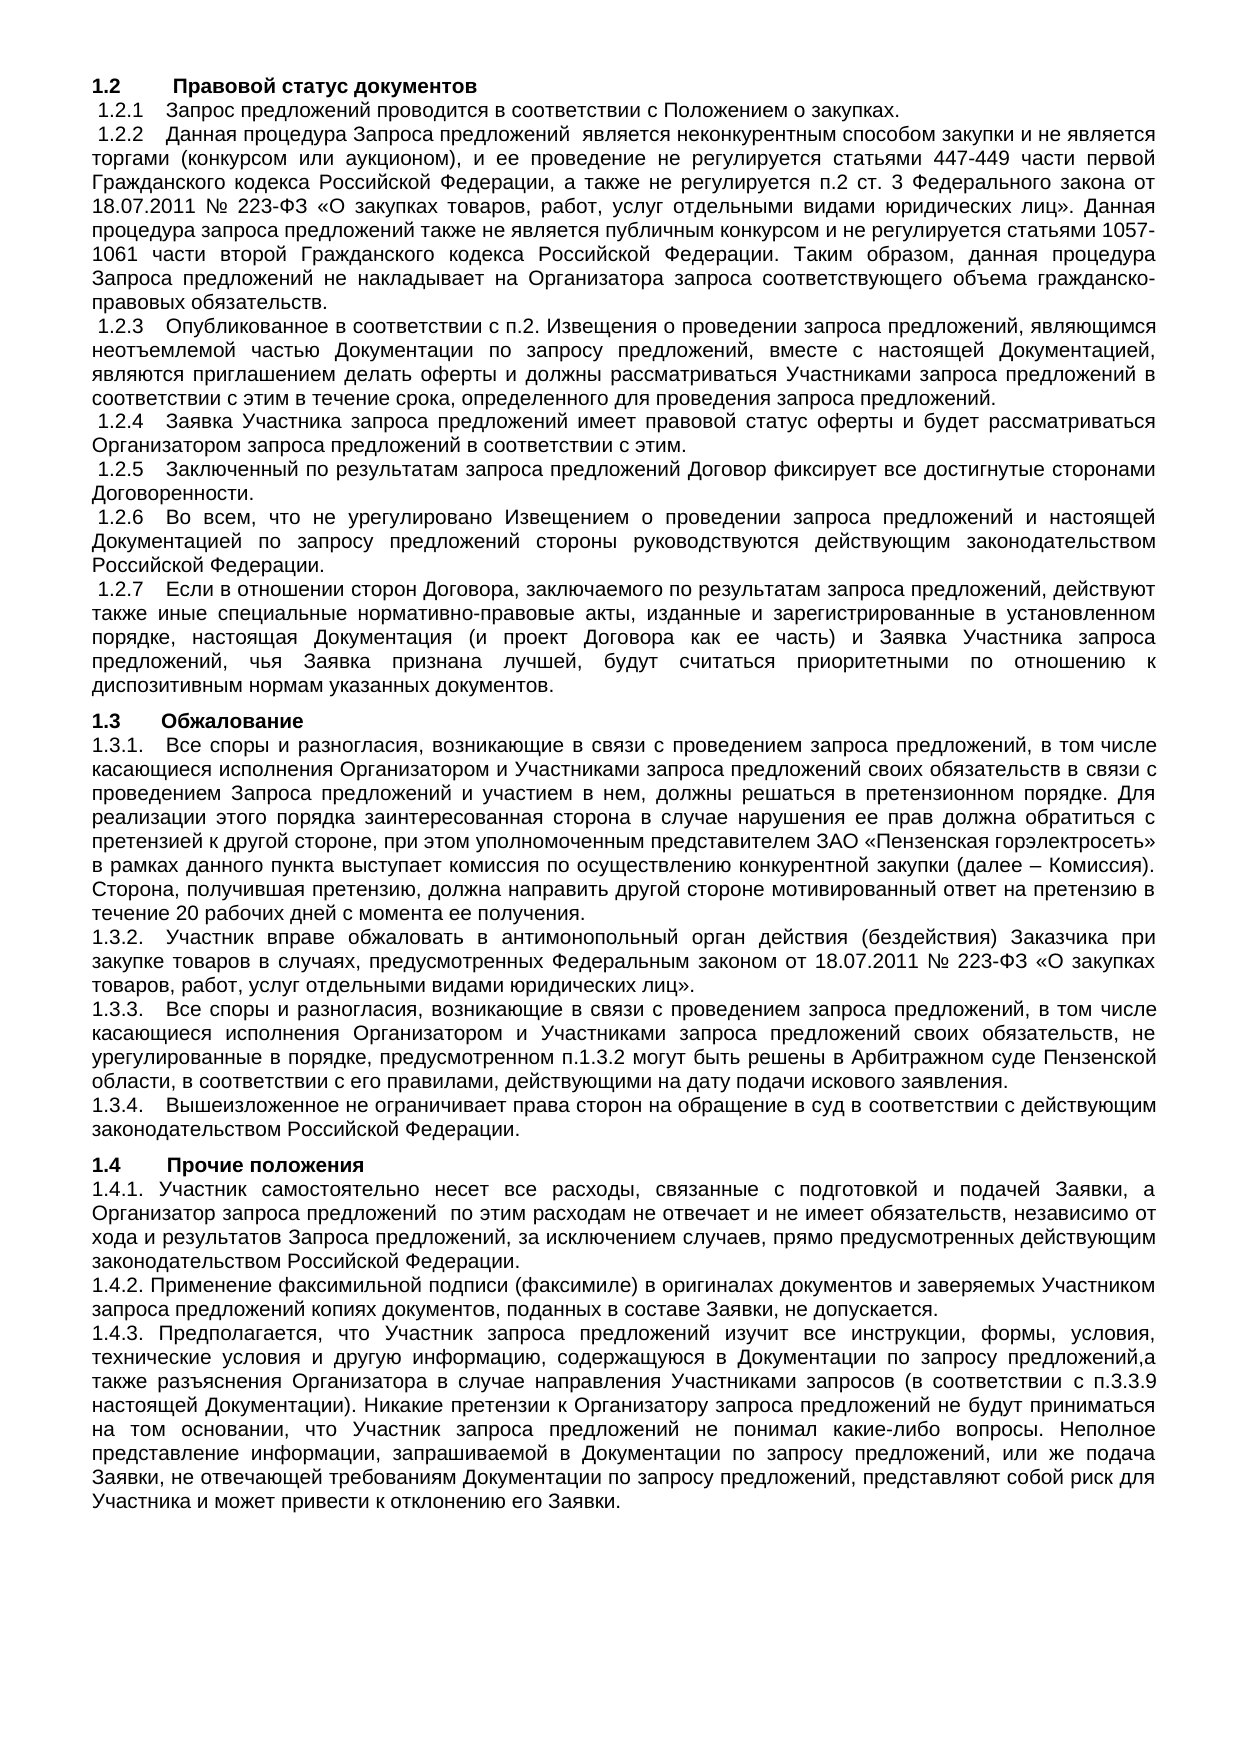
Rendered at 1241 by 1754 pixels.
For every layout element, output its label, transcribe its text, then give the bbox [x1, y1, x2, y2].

subtitle 1.4 Прочие положения [92, 1153, 1157, 1177]
text 1.4.2. Применение факсимильной подписи (факсимиле) в оригиналах документов и заверяемых Участником запроса предложений копиях документов, поданных в составе Заявки, не допускается. [92, 1273, 1157, 1321]
list Опубликованное в соответствии с п.2. Извещения о проведении запроса предложений, являющимся неотъемлемой частью Документации по запросу предложений, вместе с настоящей Документацией, являются приглашением делать оферты и должны рассматриваться Участниками запроса предложений в соответствии с этим в течение срока, определенного для проведения запроса предложений. [92, 313, 1157, 409]
subtitle 1.3 Обжалование [92, 709, 1157, 733]
list Запрос предложений проводится в соответствии с Положением о закупках. [92, 98, 1157, 122]
list Все споры и разногласия, возникающие в связи с проведением запроса предложений, в том числе касающиеся исполнения Организатором и Участниками запроса предложений своих обязательств в связи с проведением Запроса предложений и участием в нем, должны решаться в претензионном порядке. Для реализации этого порядка заинтересованная сторона в случае нарушения ее прав должна обратиться с претензией к другой стороне, при этом уполномоченным представителем ЗАО «Пензенская горэлектросеть» в рамках данного пункта выступает комиссия по осуществлению конкурентной закупки (далее – Комиссия). Сторона, получившая претензию, должна направить другой стороне мотивированный ответ на претензию в течение 20 рабочих дней с момента ее получения. [92, 733, 1157, 925]
list Все споры и разногласия, возникающие в связи с проведением запроса предложений, в том числе касающиеся исполнения Организатором и Участниками запроса предложений своих обязательств, не урегулированные в порядке, предусмотренном п.1.3.2 могут быть решены в Арбитражном суде Пензенской области, в соответствии с его правилами, действующими на дату подачи искового заявления. [92, 997, 1157, 1093]
list Заявка Участника запроса предложений имеет правовой статус оферты и будет рассматриваться Организатором запроса предложений в соответствии с этим. [92, 409, 1157, 457]
list Если в отношении сторон Договора, заключаемого по результатам запроса предложений, действуют также иные специальные нормативно-правовые акты, изданные и зарегистрированные в установленном порядке, настоящая Документация (и проект Договора как ее часть) и Заявка Участника запроса предложений, чья Заявка признана лучшей, будут считаться приоритетными по отношению к диспозитивным нормам указанных документов. [92, 577, 1157, 697]
list Участник вправе обжаловать в антимонопольный орган действия (бездействия) Заказчика при закупке товаров в случаях, предусмотренных Федеральным законом от 18.07.2011 № 223-ФЗ «О закупках товаров, работ, услуг отдельными видами юридических лиц». [92, 925, 1157, 997]
subtitle 1.2 Правовой статус документов [92, 74, 1157, 98]
text 1.4.1. Участник самостоятельно несет все расходы, связанные с подготовкой и подачей Заявки, а Организатор запроса предложений по этим расходам не отвечает и не имеет обязательств, независимо от хода и результатов Запроса предложений, за исключением случаев, прямо предусмотренных действующим законодательством Российской Федерации. [92, 1177, 1157, 1273]
list Вышеизложенное не ограничивает права сторон на обращение в суд в соответствии с действующим законодательством Российской Федерации. [92, 1093, 1157, 1141]
list Во всем, что не урегулировано Извещением о проведении запроса предложений и настоящей Документацией по запросу предложений стороны руководствуются действующим законодательством Российской Федерации. [92, 505, 1157, 577]
list Заключенный по результатам запроса предложений Договор фиксирует все достигнутые сторонами Договоренности. [92, 457, 1157, 505]
list Данная процедура Запроса предложений является неконкурентным способом закупки и не является торгами (конкурсом или аукционом), и ее проведение не регулируется статьями 447-449 части первой Гражданского кодекса Российской Федерации, а также не регулируется п.2 ст. 3 Федерального закона от 18.07.2011 № 223-ФЗ «О закупках товаров, работ, услуг отдельными видами юридических лиц». Данная процедура запроса предложений также не является публичным конкурсом и не регулируется статьями 1057-1061 части второй Гражданского кодекса Российской Федерации. Таким образом, данная процедура Запроса предложений не накладывает на Организатора запроса соответствующего объема гражданско-правовых обязательств. [92, 122, 1157, 313]
